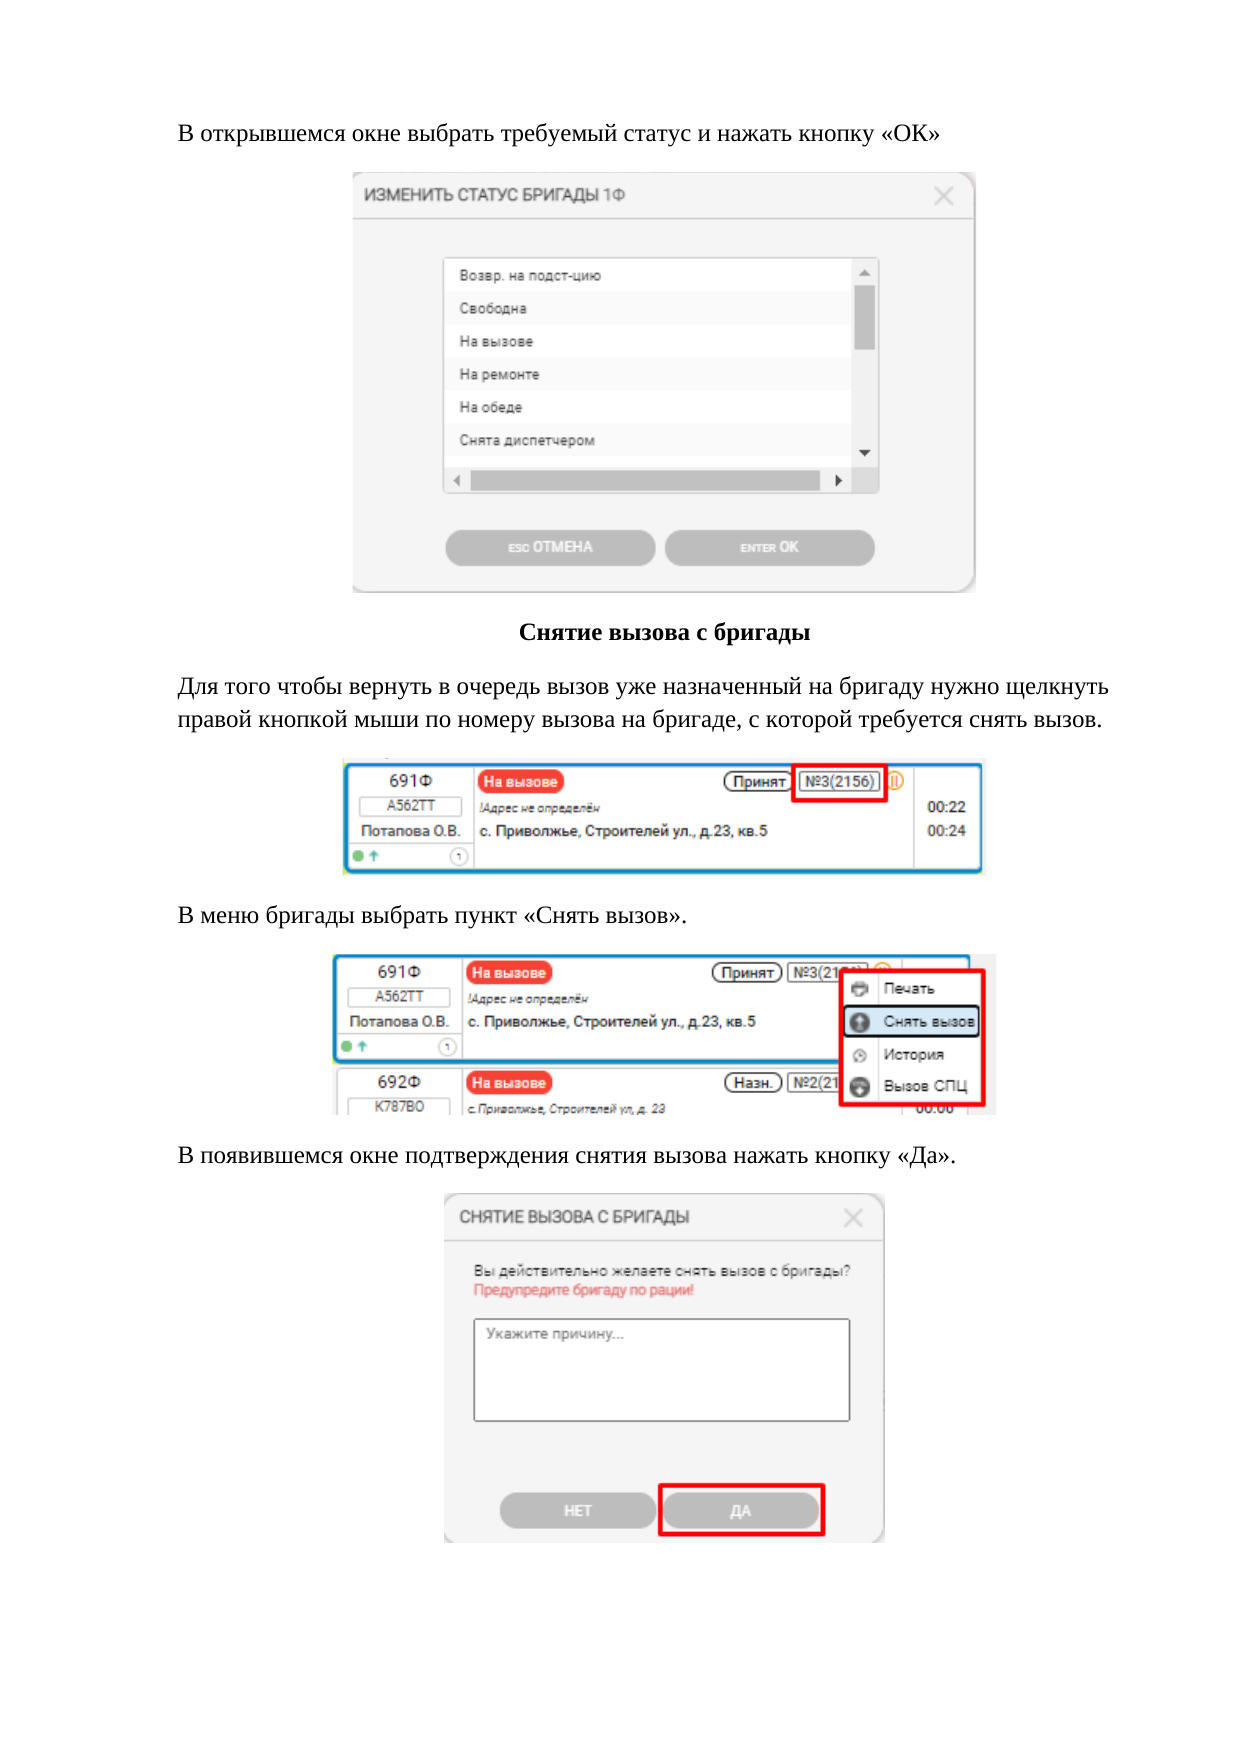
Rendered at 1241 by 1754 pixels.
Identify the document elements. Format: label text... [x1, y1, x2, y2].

text В открывшемся окне выбрать требуемый статус и нажать кнопку «ОК» [177, 118, 1152, 147]
text Снятие вызова с бригады [177, 617, 1152, 646]
text В появившемся окне подтверждения снятия вызова нажать кнопку «Да». [177, 1140, 1152, 1169]
picture [332, 954, 997, 1115]
picture [444, 1193, 885, 1543]
text Для того чтобы вернуть в очередь вызов уже назначенный на бригаду нужно щелкнуть правой кнопкой мыши по номеру вызова на бригаде, с которой требуется снять вызов. [177, 671, 1152, 733]
text В меню бригады выбрать пункт «Снять вызов». [177, 900, 1152, 929]
picture [342, 758, 987, 876]
picture [352, 172, 977, 593]
